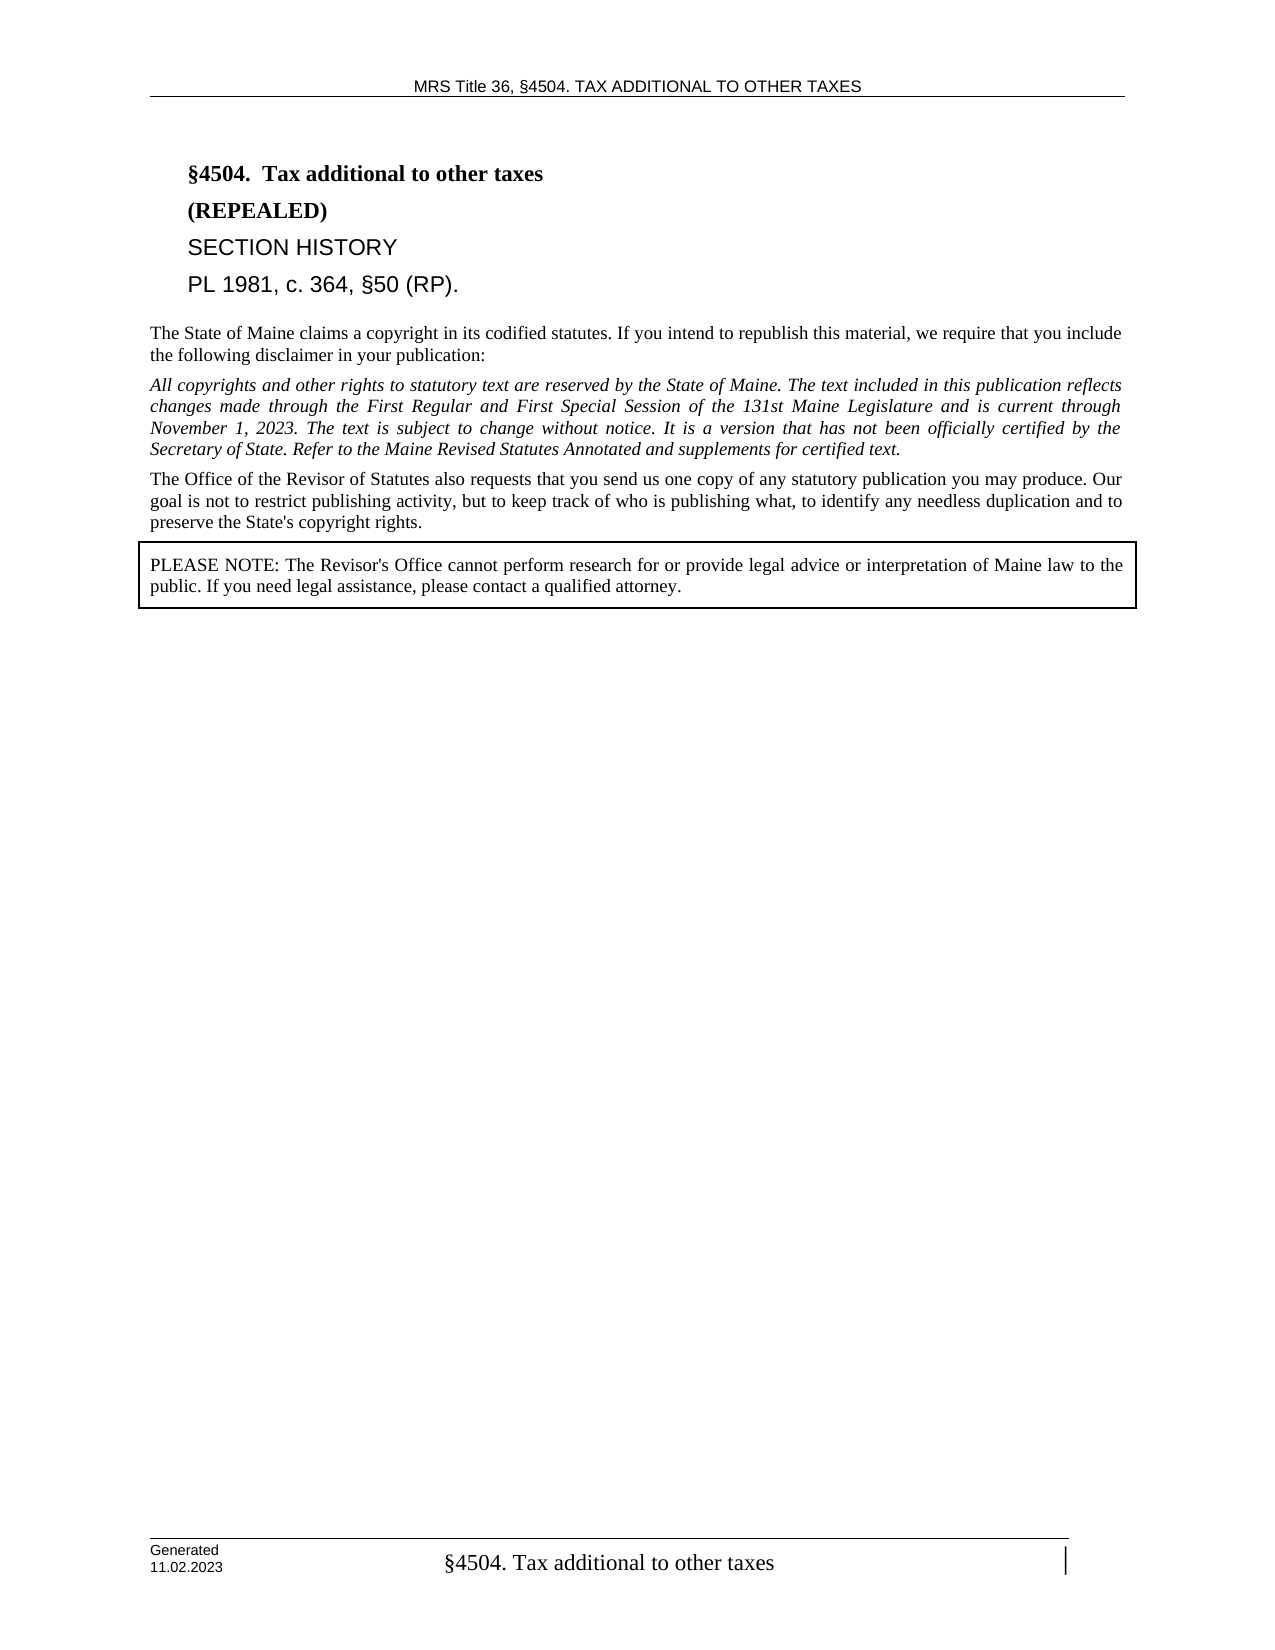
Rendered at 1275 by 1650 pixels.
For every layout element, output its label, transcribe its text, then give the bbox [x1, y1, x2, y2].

text The Office of the Revisor of Statutes also requests that you send us one copy of any statutory publication you may produce. Our goal is not to restrict publishing activity, but to keep track of who is publishing what, to identify any needless duplication and to preserve the State's copyright rights. [150, 468, 1125, 533]
text SECTION HISTORY [187, 234, 1125, 260]
text §4504. Tax additional to other taxes [187, 160, 1125, 187]
text (REPEALED) [187, 197, 1125, 223]
text PL 1981, c. 364, §50 (RP). [187, 271, 1125, 297]
text PLEASE NOTE: The Revisor's Office cannot perform research for or provide legal advice or interpretation of Maine law to the public. If you need legal assistance, please contact a qualified attorney. [140, 543, 1135, 607]
text All copyrights and other rights to statutory text are reserved by the State of Maine. The text included in this publication reflects changes made through the First Regular and First Special Session of the 131st Maine Legislature and is current through November 1, 2023 . The text is subject to change without notice. It is a version that has not been officially certified by the Secretary of State. Refer to the Maine Revised Statutes Annotated and supplements for certified text. [150, 373, 1125, 460]
text The State of Maine claims a copyright in its codified statutes. If you intend to republish this material, we require that you include the following disclaimer in your publication: [150, 322, 1125, 365]
